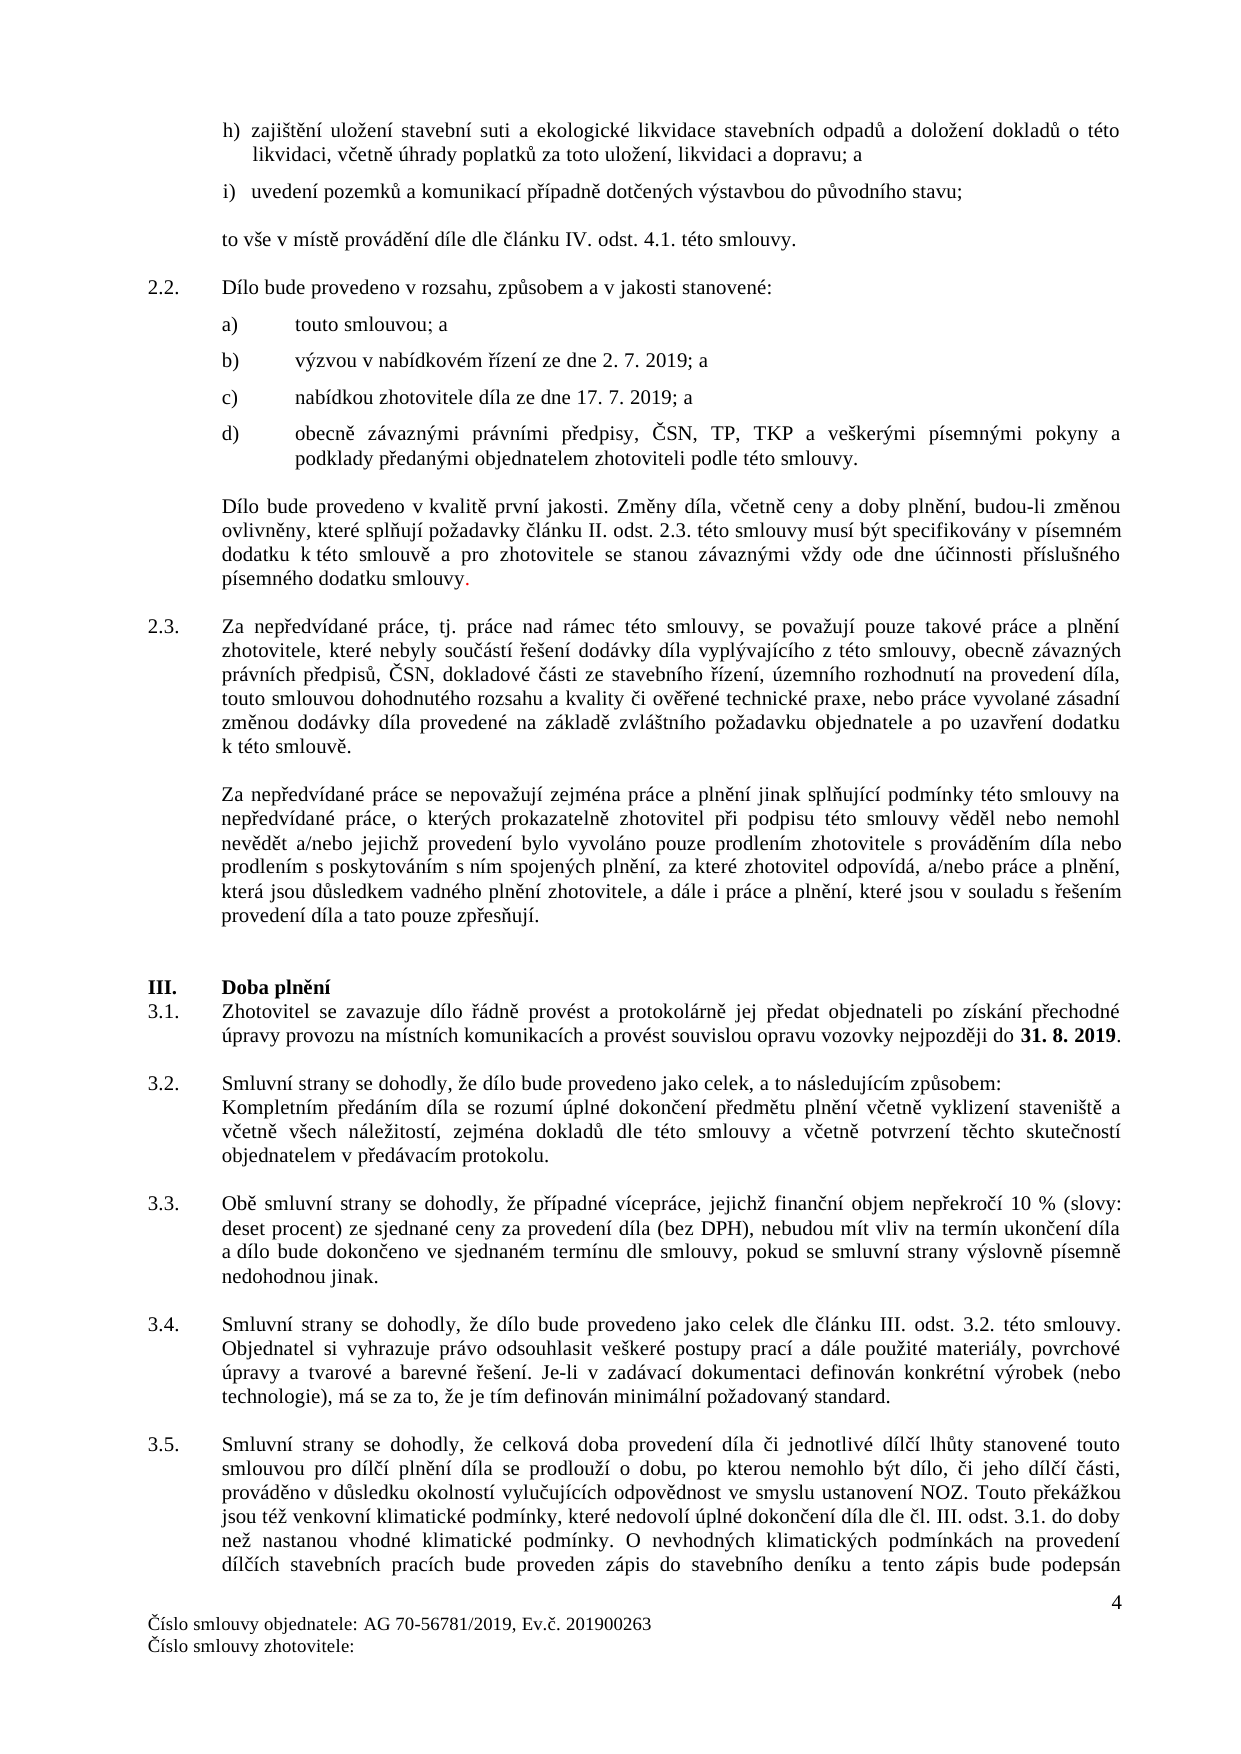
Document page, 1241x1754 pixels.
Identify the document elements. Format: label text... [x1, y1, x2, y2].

list zajištění uložení stavební suti a ekologické likvidace stavebních odpadů a doložení dokladů o této likvidaci, včetně úhrady poplatků za toto uložení, likvidaci a dopravu; a [223, 118, 1122, 166]
list Za nepředvídané práce, tj. práce nad rámec této smlouvy, se považují pouze takové práce a plnění zhotovitele, které nebyly součástí řešení dodávky díla vyplývajícího z této smlouvy, obecně závazných právních předpisů, ČSN, dokladové části ze stavebního řízení, územního rozhodnutí na provedení díla, touto smlouvou dohodnutého rozsahu a kvality či ověřené technické praxe, nebo práce vyvolané zásadní změnou dodávky díla provedené na základě zvláštního požadavku objednatele a po uzavření dodatku k této smlouvě. [148, 614, 1122, 758]
text to vše v místě provádění díle dle článku IV. odst. 4.1. této smlouvy. [222, 227, 1122, 251]
list uvedení pozemků a komunikací případně dotčených výstavbou do původního stavu; [223, 179, 1122, 203]
text III. Doba plnění [148, 975, 1122, 999]
list touto smlouvou a [222, 312, 1122, 336]
text Za nepředvídané práce se nepovažují zejména práce a plnění jinak splňující podmínky této smlouvy na nepředvídané práce, o kterých prokazatelně zhotovitel při podpisu této smlouvy věděl nebo nemohl nevědět a/nebo jejichž provedení bylo vyvoláno pouze prodlením zhotovitele s prováděním díla nebo prodlením s poskytováním s ním spojených plnění, za které zhotovitel odpovídá, a/nebo práce a plnění, která jsou důsledkem vadného plnění zhotovitele, a dále i práce a plnění, které jsou v souladu s řešením provedení díla a tato pouze zpřesňují. [221, 782, 1122, 927]
list Smluvní strany se dohodly, že dílo bude provedeno jako celek dle článku III. odst. 3.2. této smlouvy. Objednatel si vyhrazuje právo odsouhlasit veškeré postupy prací a dále použité materiály, povrchové úpravy a tvarové a barevné řešení. Je-li v zadávací dokumentaci definován konkrétní výrobek (nebo technologie), má se za to, že je tím definován minimální požadovaný standard. [148, 1312, 1122, 1408]
text Dílo bude provedeno v kvalitě první jakosti. Změny díla, včetně ceny a doby plnění, budou-li změnou ovlivněny, které splňují požadavky článku II. odst. 2.3. této smlouvy musí být specifikovány v písemném dodatku k této smlouvě a pro zhotovitele se stanou závaznými vždy ode dne účinnosti příslušného písemného dodatku smlouvy. [222, 493, 1122, 590]
text 3.1. Zhotovitel se zavazuje dílo řádně provést a protokolárně jej předat objednateli po získání přechodné úpravy provozu na místních komunikacích a provést souvislou opravu vozovky nejpozději do 31. 8. 2019. [148, 999, 1122, 1047]
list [148, 1432, 1122, 1576]
text Kompletním předáním díla se rozumí úplné dokončení předmětu plnění včetně vyklizení staveniště a včetně všech náležitostí, zejména dokladů dle této smlouvy a včetně potvrzení těchto skutečností objednatelem v předávacím protokolu. [222, 1095, 1122, 1167]
list nabídkou zhotovitele díla ze dne 17. 7. 2019; a [222, 385, 1122, 409]
text 3.2. Smluvní strany se dohodly, že dílo bude provedeno jako celek, a to následujícím způsobem: [148, 1071, 1122, 1095]
list výzvou v nabídkovém řízení ze dne 2. 7. 2019; a [222, 348, 1122, 372]
list obecně závaznými právními předpisy, ČSN, TP, TKP a veškerými písemnými pokyny a podklady předanými objednatelem zhotoviteli podle této smlouvy. [222, 421, 1122, 469]
text 2.2. Dílo bude provedeno v rozsahu, způsobem a v jakosti stanovené: [148, 275, 1122, 299]
text 3.3. Obě smluvní strany se dohodly, že případné vícepráce, jejichž finanční objem nepřekročí 10 % (slovy: deset procent) ze sjednané ceny za provedení díla (bez DPH), nebudou mít vliv na termín ukončení díla a dílo bude dokončeno ve sjednaném termínu dle smlouvy, pokud se smluvní strany výslovně písemně nedohodnou jinak. [148, 1191, 1122, 1287]
